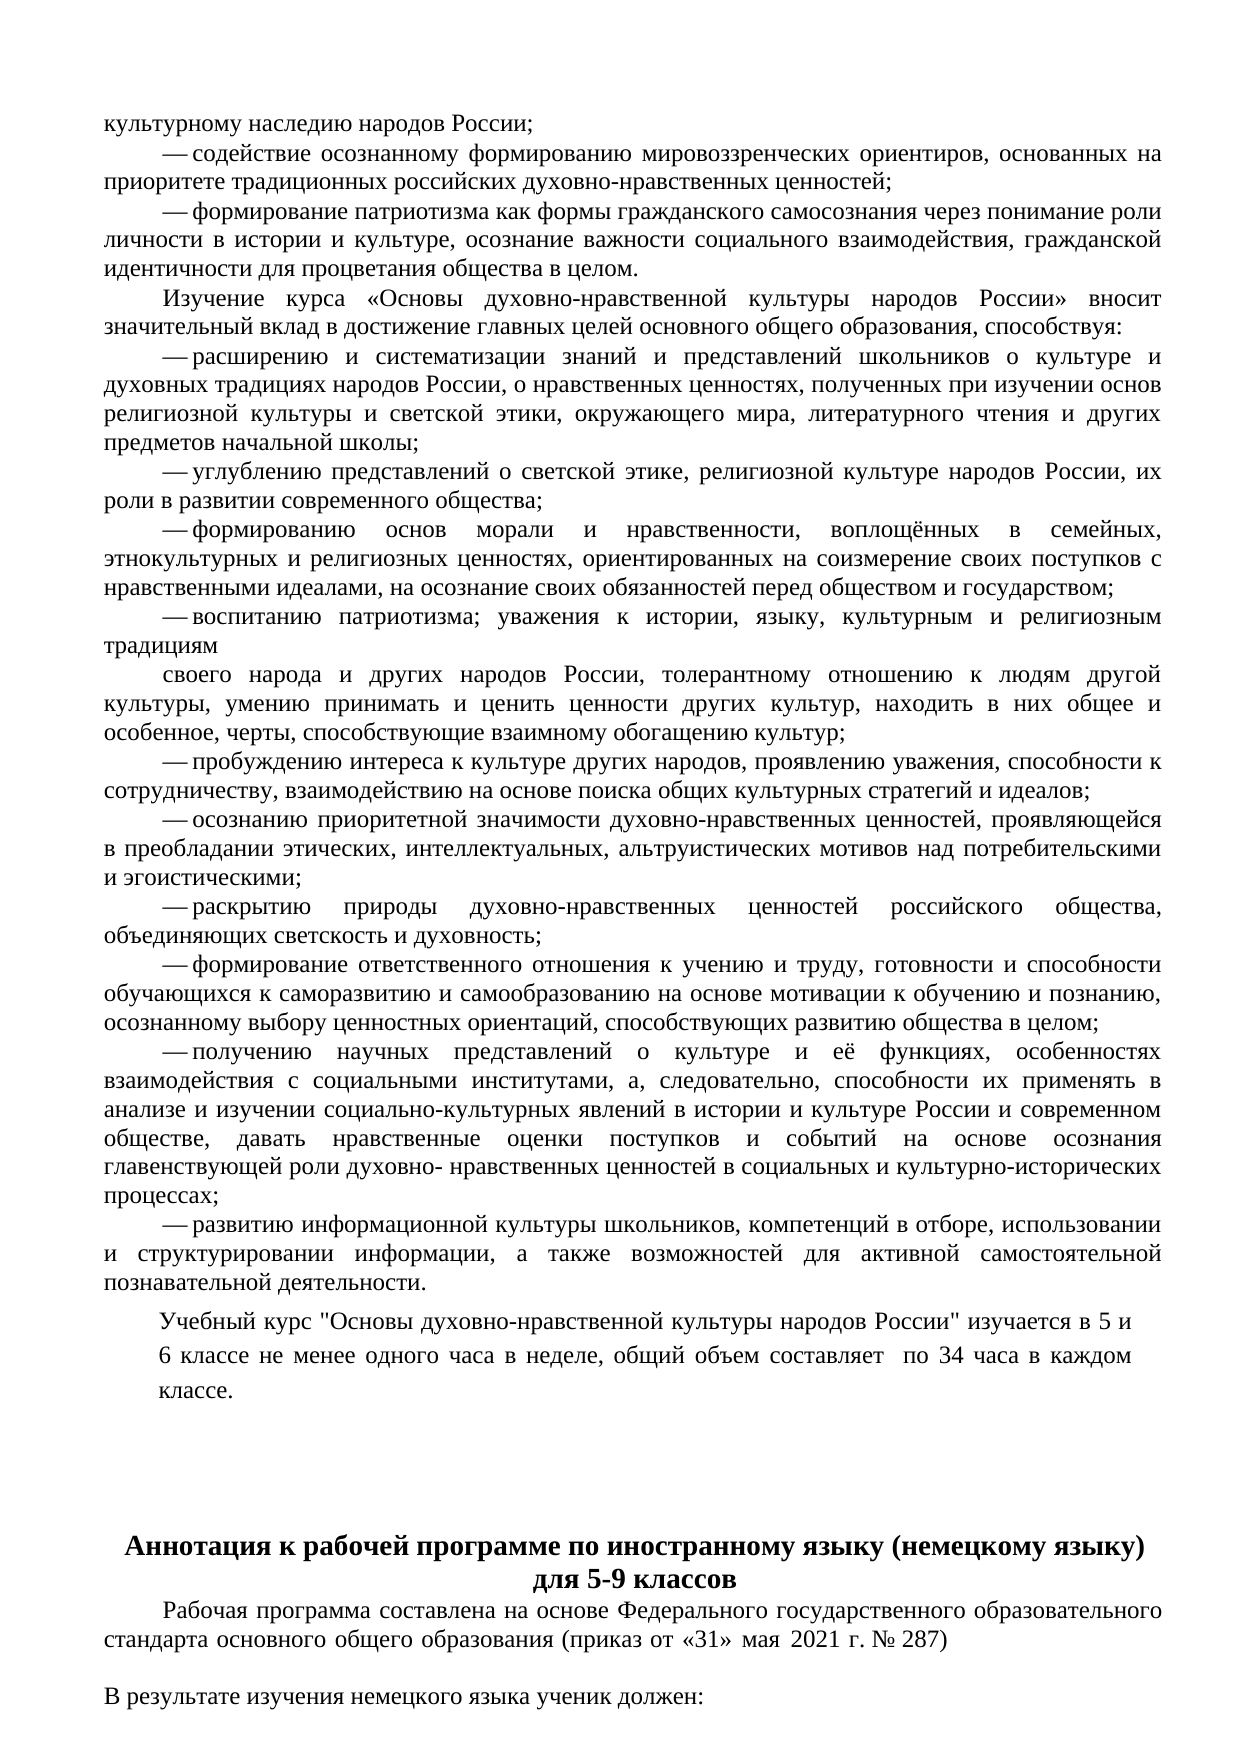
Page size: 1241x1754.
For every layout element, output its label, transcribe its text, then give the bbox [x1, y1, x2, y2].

list осознанию приоритетной значимости духовно-нравственных ценностей, проявляющейся в преобладании этических, интеллектуальных, альтруистических мотивов над потребительскими и эгоистическими; [103, 804, 1162, 891]
list воспитанию патриотизма; уважения к истории, языку, культурным и религиозным традициям [103, 601, 1162, 659]
text Рабочая программа составлена на основе Федерального государственного образовательного стандарта основного общего образования (приказ от «31» мая 2021 г. № 287) [103, 1595, 1162, 1652]
text В результате изучения немецкого языка ученик должен: [103, 1681, 1166, 1710]
list раскрытию природы духовно-нравственных ценностей российского общества, объединяющих светскость и духовность; [103, 891, 1162, 949]
list пробуждению интереса к культуре других народов, проявлению уважения, способности к сотрудничеству, взаимодействию на основе поиска общих культурных стратегий и идеалов; [103, 746, 1162, 804]
list развитию информационной культуры школьников, компетенций в отборе, использовании и структурировании информации, а также возможностей для активной самостоятельной познавательной деятельности. [103, 1209, 1162, 1296]
list получению научных представлений о культуре и её функциях, особенностях взаимодействия с социальными институтами, а, следовательно, способности их применять в анализе и изучении социально-культурных явлений в истории и культуре России и современном обществе, давать нравственные оценки поступков и событий на основе осознания главенствующей роли духовно- нравственных ценностей в социальных и культурно-исторических процессах; [103, 1036, 1162, 1209]
list расширению и систематизации знаний и представлений школьников о культуре и духовных традициях народов России, о нравственных ценностях, полученных при изучении основ религиозной культуры и светской этики, окружающего мира, литературного чтения и других предметов начальной школы; [103, 341, 1162, 456]
text Учебный курс "Основы духовно-нравственной культуры народов России" изучается в 5 и 6 классе не менее одного часа в неделе, общий объем составляет по 34 часа в каждом классе. [158, 1306, 1132, 1404]
text своего народа и других народов России, толерантному отношению к людям другой культуры, умению принимать и ценить ценности других культур, находить в них общее и особенное, черты, способствующие взаимному обогащению культур; [103, 659, 1162, 746]
list формированию основ морали и нравственности, воплощённых в семейных, этнокультурных и религиозных ценностях, ориентированных на соизмерение своих поступков с нравственными идеалами, на осознание своих обязанностей перед обществом и государством; [103, 514, 1162, 601]
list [103, 108, 1162, 137]
text Аннотация к рабочей программе по иностранному языку (немецкому языку) для 5-9 классов [103, 1528, 1166, 1595]
list содействие осознанному формированию мировоззренческих ориентиров, основанных на приоритете традиционных российских духовно-нравственных ценностей; [103, 138, 1162, 195]
text Изучение курса «Основы духовно-нравственной культуры народов России» вносит значительный вклад в достижение главных целей основного общего образования, способствуя: [103, 283, 1162, 340]
list углублению представлений о светской этике, религиозной культуре народов России, их роли в развитии современного общества; [103, 456, 1162, 514]
list формирование ответственного отношения к учению и труду, готовности и способности обучающихся к саморазвитию и самообразованию на основе мотивации к обучению и познанию, осознанному выбору ценностных ориентаций, способствующих развитию общества в целом; [103, 949, 1162, 1036]
list формирование патриотизма как формы гражданского самосознания через понимание роли личности в истории и культуре, осознание важности социального взаимодействия, гражданской идентичности для процветания общества в целом. [103, 196, 1162, 282]
